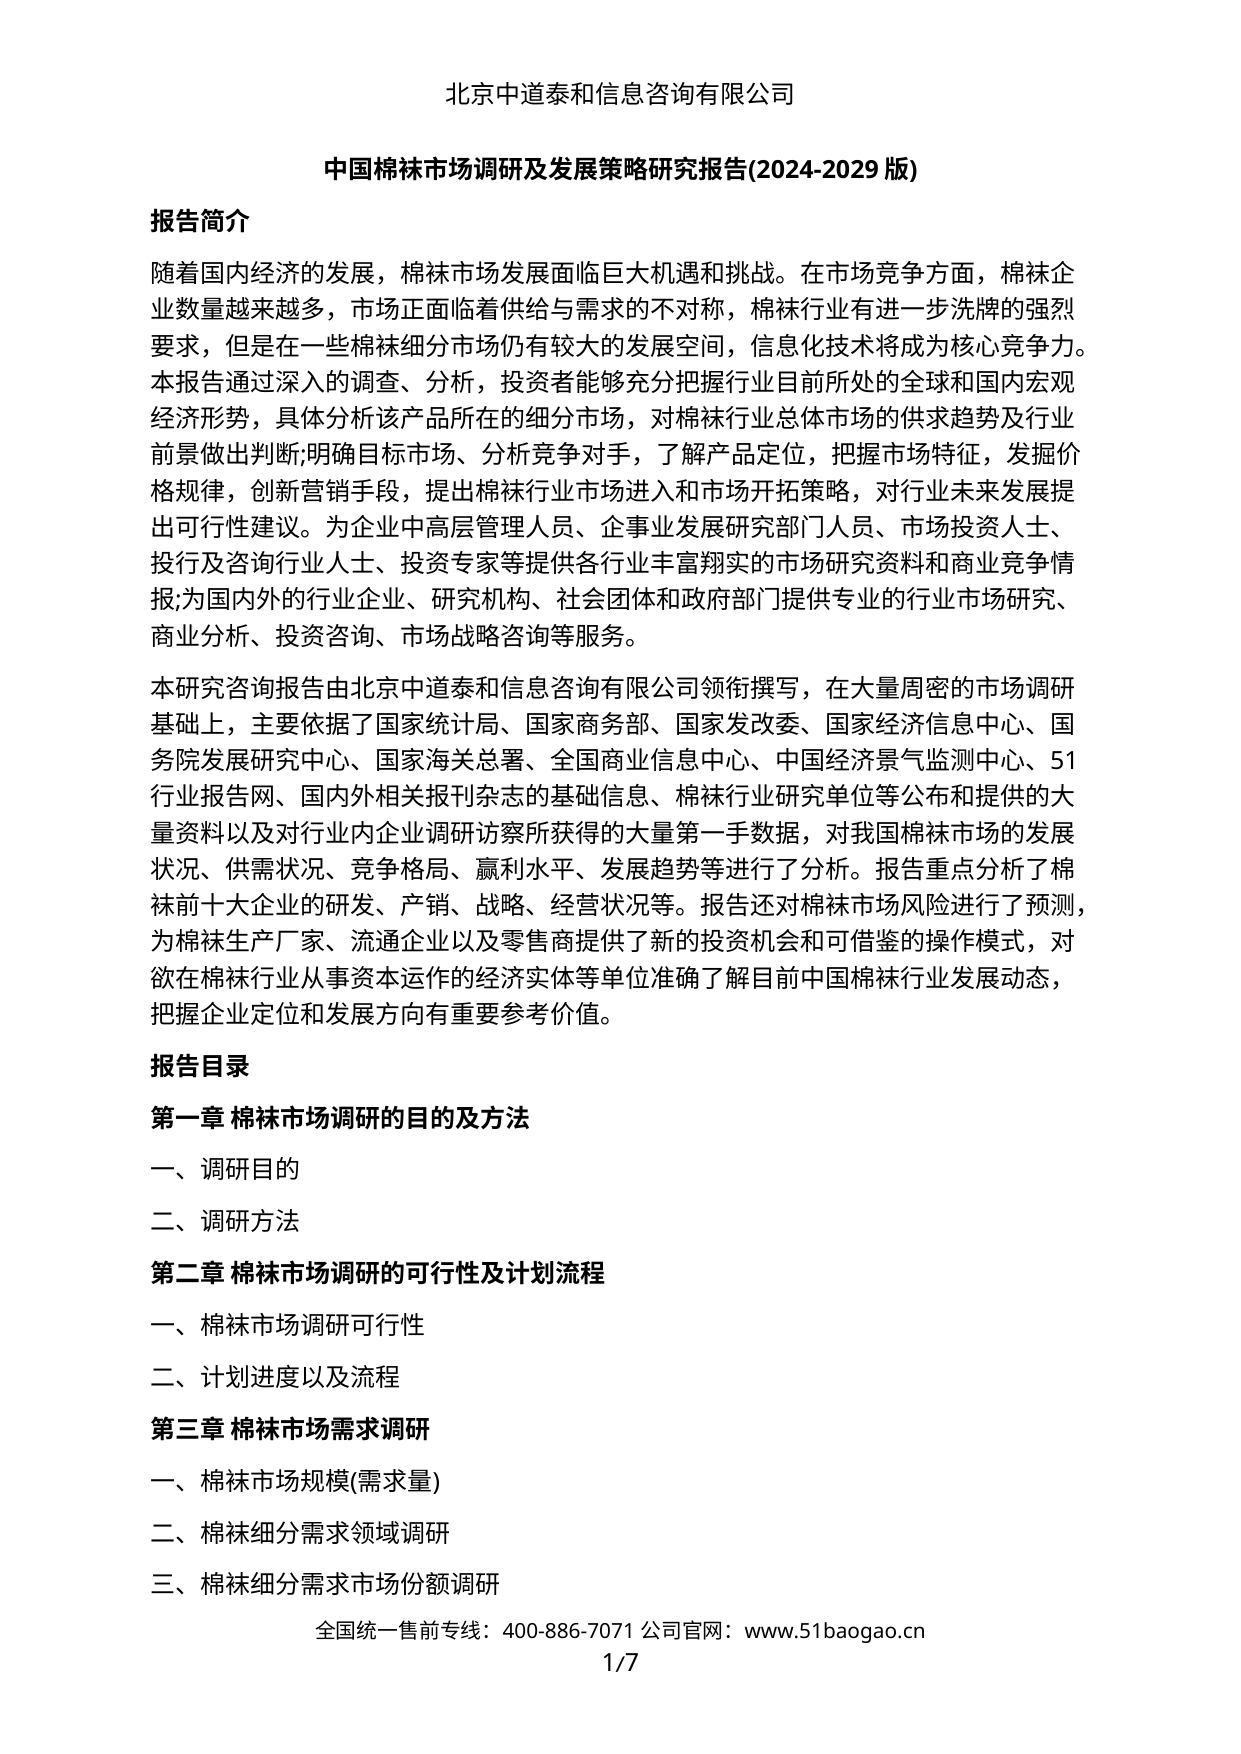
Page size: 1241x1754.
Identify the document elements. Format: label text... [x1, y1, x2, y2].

text 第一章 棉袜市场调研的目的及方法 [150, 1098, 1090, 1134]
text 报告简介 [150, 202, 1090, 238]
text 三、棉袜细分需求市场份额调研 [150, 1565, 1090, 1601]
text 一、棉袜市场调研可行性 [150, 1306, 1090, 1342]
text 本研究咨询报告由北京中道泰和信息咨询有限公司领衔撰写，在大量周密的市场调研基础上，主要依据了国家统计局、国家商务部、国家发改委、国家经济信息中心、国务院发展研究中心、国家海关总署、全国商业信息中心、中国经济景气监测中心、51行业报告网、国内外相关报刊杂志的基础信息、棉袜行业研究单位等公布和提供的大量资料以及对行业内企业调研访察所获得的大量第一手数据，对我国棉袜市场的发展状况、供需状况、竞争格局、赢利水平、发展趋势等进行了分析。报告重点分析了棉袜前十大企业的研发、产销、战略、经营状况等。报告还对棉袜市场风险进行了预测，为棉袜生产厂家、流通企业以及零售商提供了新的投资机会和可借鉴的操作模式，对欲在棉袜行业从事资本运作的经济实体等单位准确了解目前中国棉袜行业发展动态，把握企业定位和发展方向有重要参考价值。 [150, 668, 1090, 1031]
text 一、调研目的 [150, 1150, 1090, 1186]
text 报告目录 [150, 1046, 1090, 1082]
text 随着国内经济的发展，棉袜市场发展面临巨大机遇和挑战。在市场竞争方面，棉袜企业数量越来越多，市场正面临着供给与需求的不对称，棉袜行业有进一步洗牌的强烈要求，但是在一些棉袜细分市场仍有较大的发展空间，信息化技术将成为核心竞争力。本报告通过深入的调查、分析，投资者能够充分把握行业目前所处的全球和国内宏观经济形势，具体分析该产品所在的细分市场，对棉袜行业总体市场的供求趋势及行业前景做出判断;明确目标市场、分析竞争对手，了解产品定位，把握市场特征，发掘价格规律，创新营销手段，提出棉袜行业市场进入和市场开拓策略，对行业未来发展提出可行性建议。为企业中高层管理人员、企事业发展研究部门人员、市场投资人士、投行及咨询行业人士、投资专家等提供各行业丰富翔实的市场研究资料和商业竞争情报;为国内外的行业企业、研究机构、社会团体和政府部门提供专业的行业市场研究、商业分析、投资咨询、市场战略咨询等服务。 [150, 254, 1090, 652]
text 第二章 棉袜市场调研的可行性及计划流程 [150, 1254, 1090, 1290]
text 中国棉袜市场调研及发展策略研究报告(2024-2029版) [150, 150, 1090, 186]
text 二、棉袜细分需求领域调研 [150, 1513, 1090, 1549]
text 一、棉袜市场规模(需求量) [150, 1461, 1090, 1497]
text 第三章 棉袜市场需求调研 [150, 1409, 1090, 1446]
text 二、调研方法 [150, 1202, 1090, 1238]
text 二、计划进度以及流程 [150, 1357, 1090, 1394]
